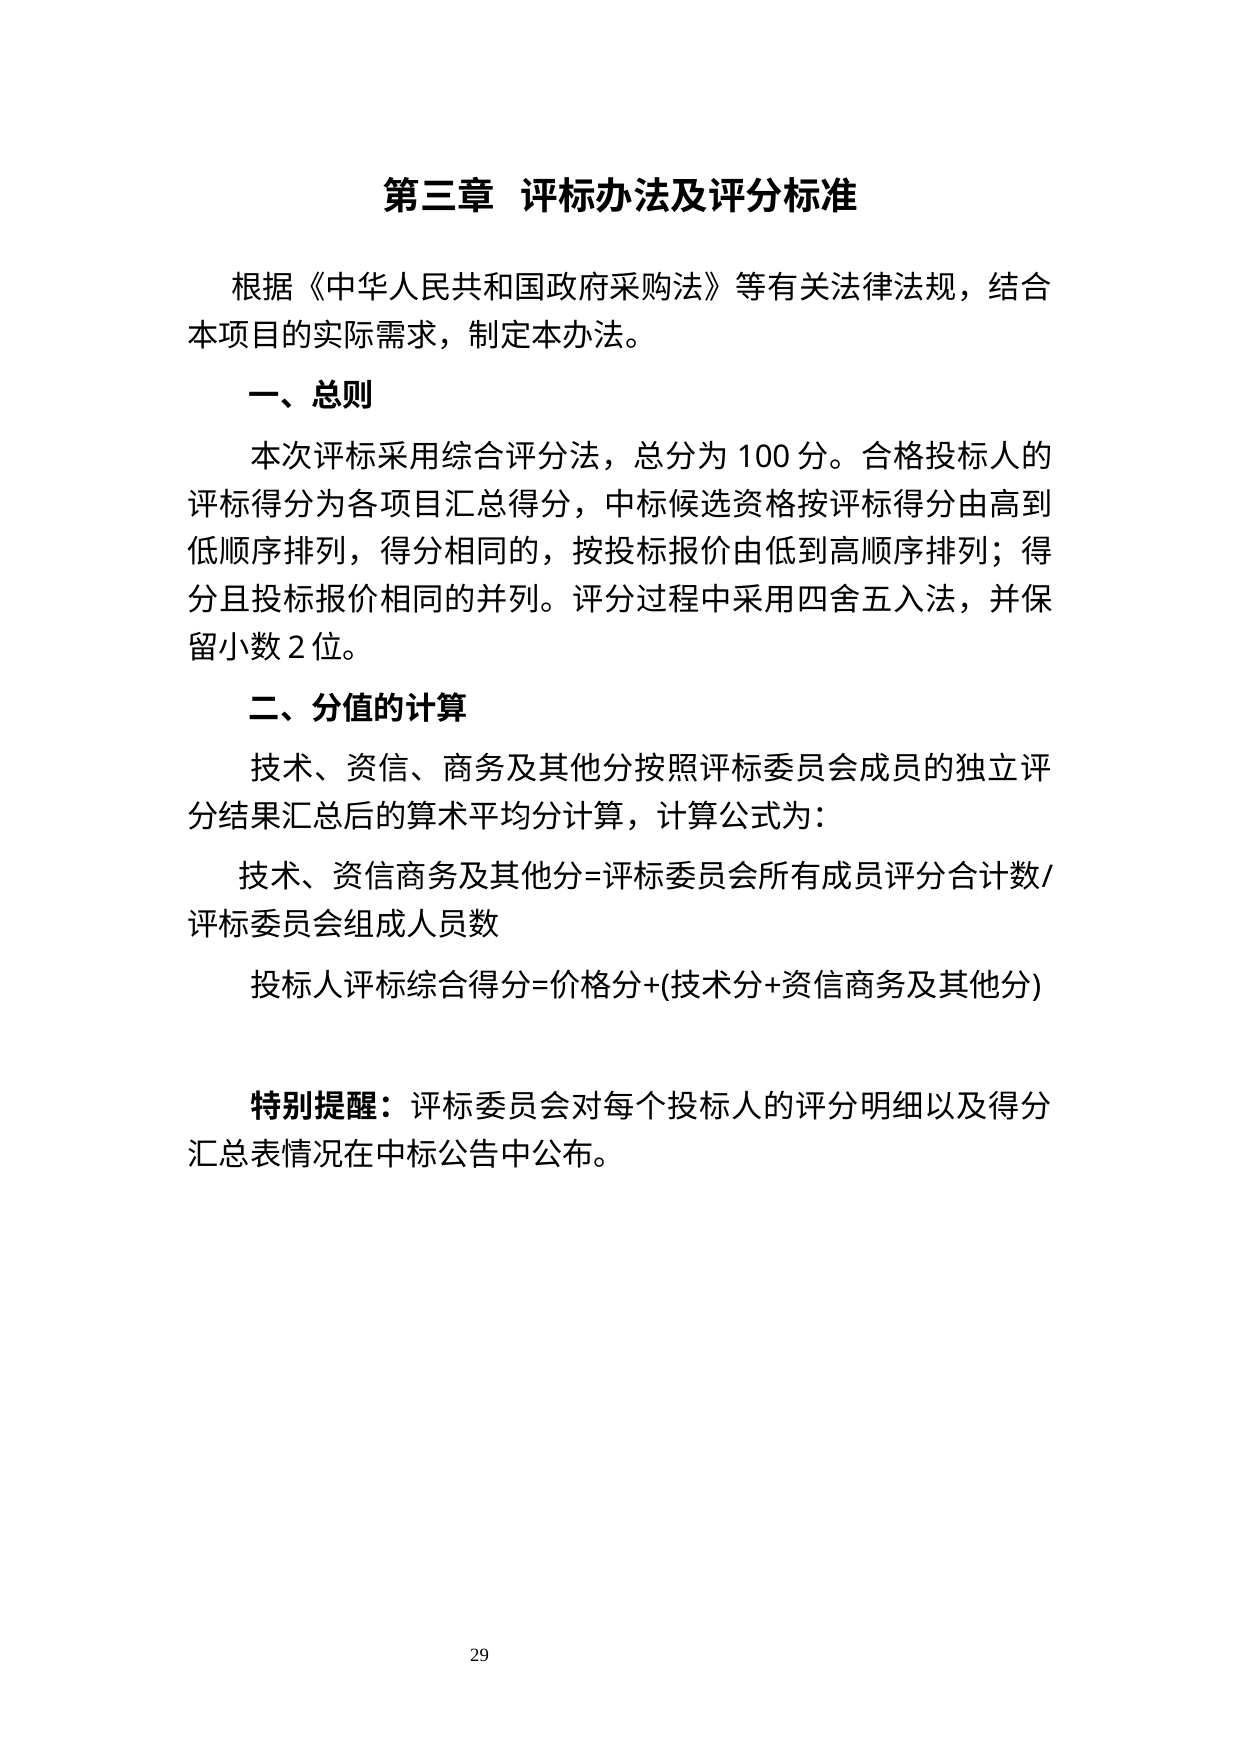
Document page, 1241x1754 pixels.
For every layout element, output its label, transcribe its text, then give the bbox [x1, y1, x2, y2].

text 二、分值的计算 [187, 681, 1053, 729]
text 第三章 评标办法及评分标准 [187, 166, 1053, 220]
text 一、总则 [187, 368, 1053, 416]
text 技术、资信、商务及其他分按照评标委员会成员的独立评分结果汇总后的算术平均分计算，计算公式为： [187, 741, 1053, 837]
text 本次评标采用综合评分法，总分为100分。合格投标人的评标得分为各项目汇总得分，中标候选资格按评标得分由高到低顺序排列，得分相同的，按投标报价由低到高顺序排列；得分且投标报价相同的并列。评分过程中采用四舍五入法，并保留小数2位。 [187, 429, 1053, 668]
text 投标人评标综合得分=价格分+(技术分+资信商务及其他分) [187, 958, 1053, 1006]
text 根据《中华人民共和国政府采购法》等有关法律法规，结合本项目的实际需求，制定本办法。 [187, 260, 1053, 356]
text 技术、资信商务及其他分=评标委员会所有成员评分合计数/评标委员会组成人员数 [187, 849, 1053, 945]
text 特别提醒：评标委员会对每个投标人的评分明细以及得分汇总表情况在中标公告中公布。 [187, 1079, 1053, 1174]
